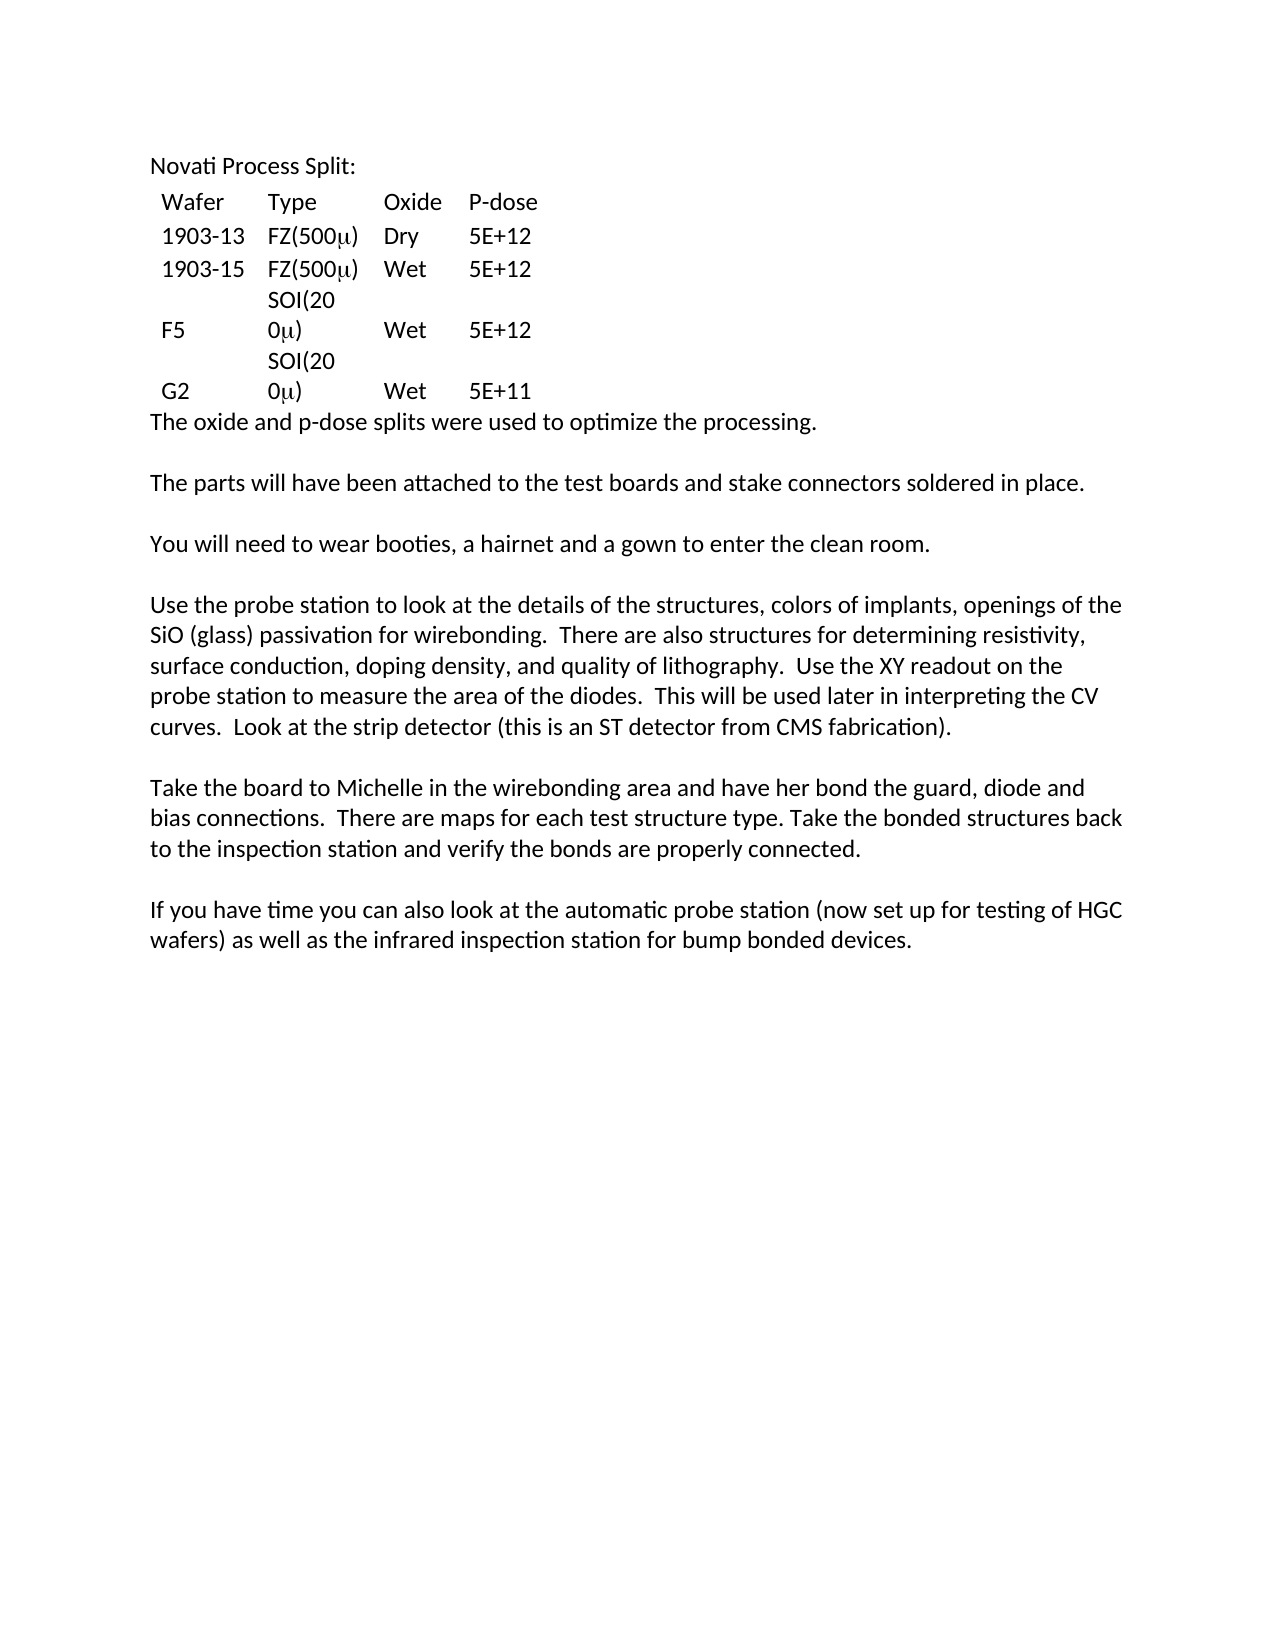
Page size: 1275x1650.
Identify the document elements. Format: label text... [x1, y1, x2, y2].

text Use the probe station to look at the details of the structures, colors of implants, openings of the SiO (glass) passivation for wirebonding. There are also structures for determining resistivity, surface conduction, doping density, and quality of lithography. Use the XY readout on the probe station to measure the area of the diodes. This will be used later in interpreting the CV curves. Look at the strip detector (this is an ST detector from CMS fabrication). [150, 589, 1125, 742]
table_header Oxide [372, 181, 457, 217]
table_cell G2 [150, 345, 256, 406]
table_cell 5E+11 [458, 345, 585, 406]
text The parts will have been attached to the test boards and stake connectors soldered in place. [150, 467, 1125, 497]
table_cell 1903-13 [150, 217, 256, 250]
table_cell FZ(500) [256, 217, 372, 250]
table_cell 5E+12 [458, 284, 585, 345]
table_cell F5 [150, 284, 256, 345]
table_cell Wet [372, 284, 457, 345]
table_cell 5E+12 [458, 217, 585, 250]
text Take the board to Michelle in the wirebonding area and have her bond the guard, diode and bias connections. There are maps for each test structure type. Take the bonded structures back to the inspection station and verify the bonds are properly connected. [150, 772, 1125, 864]
table_cell Wet [372, 250, 457, 284]
text The oxide and p-dose splits were used to optimize the processing. [150, 406, 1125, 436]
table_header Type [256, 181, 372, 217]
table_cell FZ(500) [256, 250, 372, 284]
table_cell 1903-15 [150, 250, 256, 284]
text If you have time you can also look at the automatic probe station (now set up for testing of HGC wafers) as well as the infrared inspection station for bump bonded devices. [150, 894, 1125, 955]
table_header P-dose [458, 181, 585, 217]
table_cell Dry [372, 217, 457, 250]
text Novati Process Split: [150, 150, 1125, 181]
table_header Wafer [150, 181, 256, 217]
table_cell SOI(200) [256, 345, 372, 406]
text You will need to wear booties, a hairnet and a gown to enter the clean room. [150, 528, 1125, 558]
table_cell SOI(200) [256, 284, 372, 345]
table_cell Wet [372, 345, 457, 406]
table_cell 5E+12 [458, 250, 585, 284]
